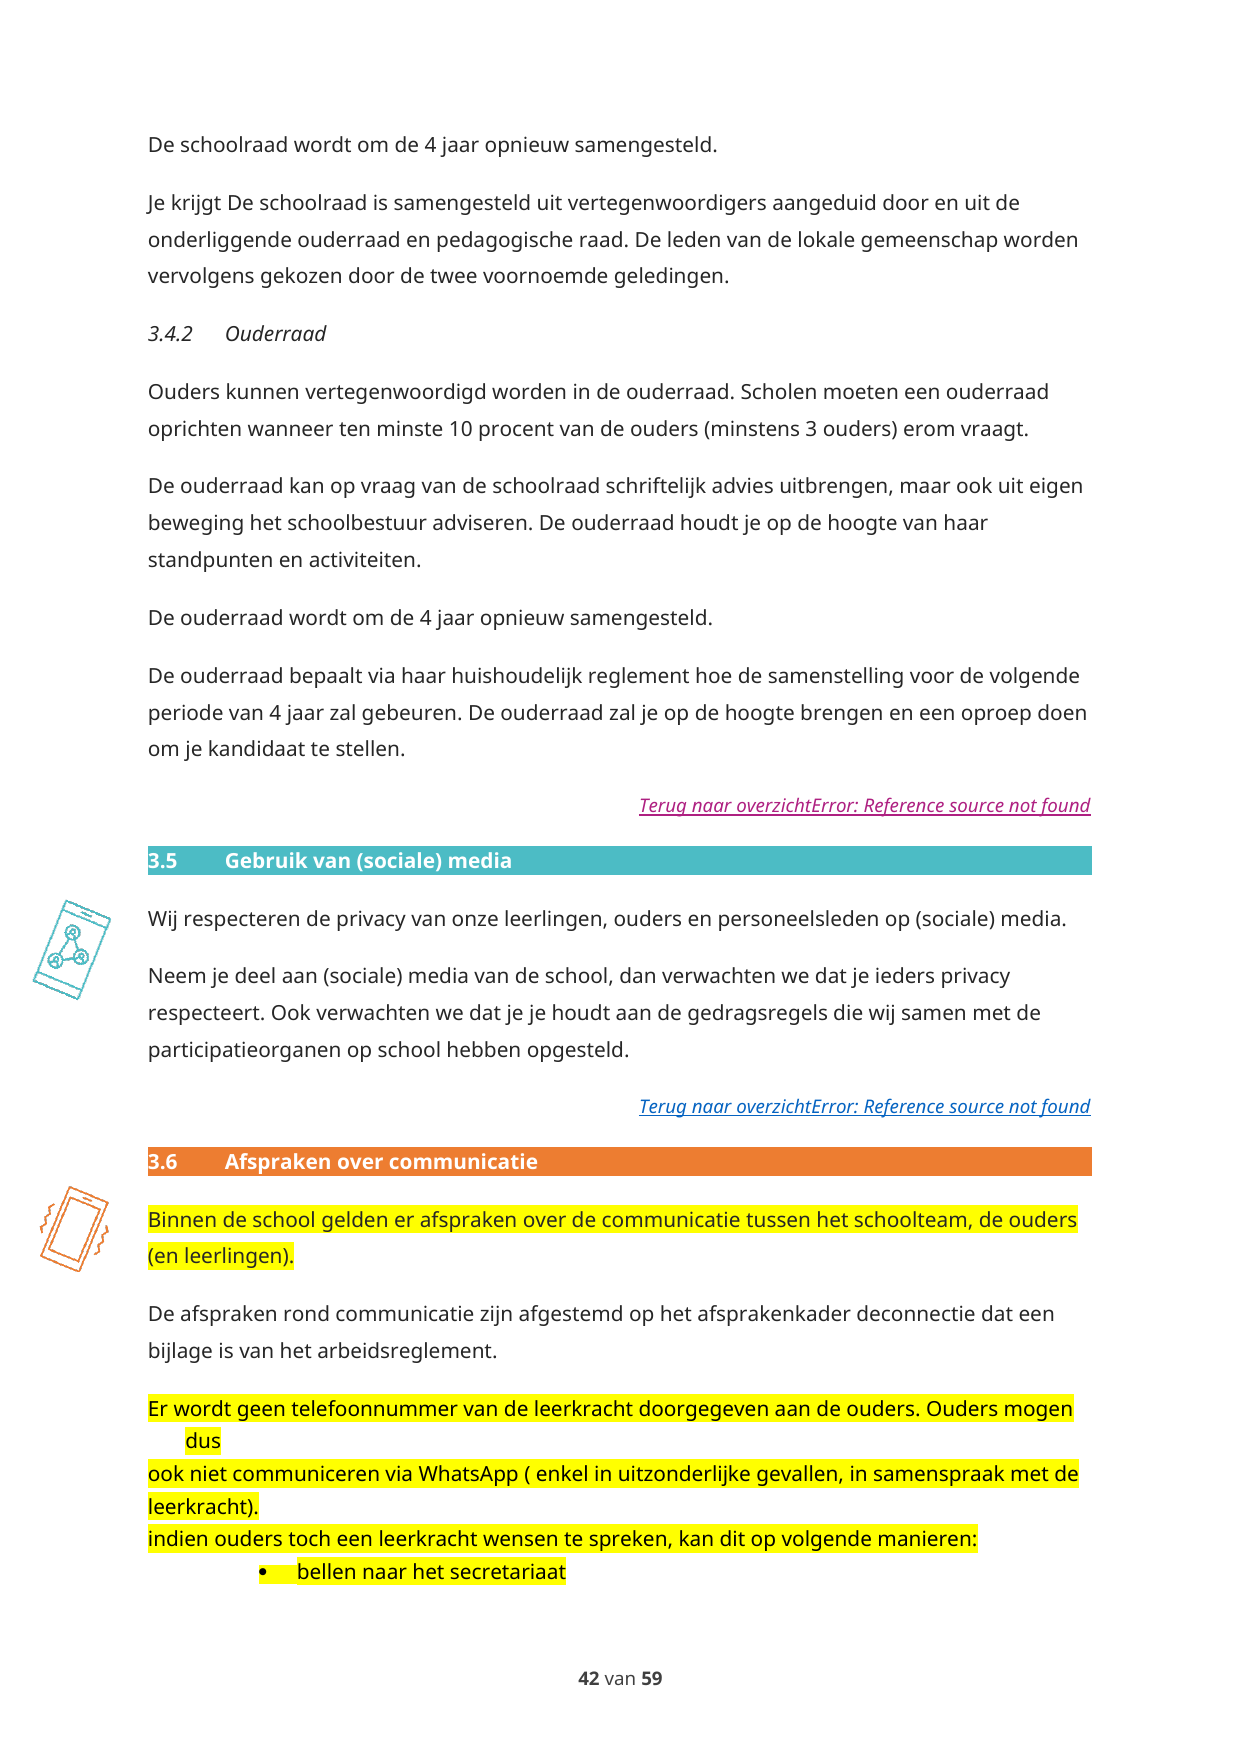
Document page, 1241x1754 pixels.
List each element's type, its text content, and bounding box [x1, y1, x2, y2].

text Wij respecteren de privacy van onze leerlingen, ouders en personeelsleden op (sociale) media. [148, 904, 1092, 932]
text Neem je deel aan (sociale) media van de school, dan verwachten we dat je ieders privacy respecteert. Ook verwachten we dat je je houdt aan de gedragsregels die wij samen met de participatieorganen op school hebben opgesteld. [148, 962, 1092, 1064]
subtitle Ouderraad [148, 319, 1092, 348]
picture [29, 1184, 119, 1274]
picture [10, 887, 134, 1012]
text Binnen de school gelden er afspraken over de communicatie tussen het schoolteam, de ouders (en leerlingen). [148, 1205, 1092, 1270]
text De ouderraad wordt om de 4 jaar opnieuw samengesteld. [148, 603, 1092, 632]
subtitle Gebruik van (sociale) media [148, 846, 1092, 875]
text De ouderraad kan op vraag van de schoolraad schriftelijk advies uitbrengen, maar ook uit eigen beweging het schoolbestuur adviseren. De ouderraad houdt je op de hoogte van haar standpunten en activiteiten. [148, 472, 1092, 574]
text De schoolraad wordt om de 4 jaar opnieuw samengesteld. [148, 130, 1092, 159]
subtitle Afspraken over communicatie [148, 1147, 1092, 1176]
text Ouders kunnen vertegenwoordigd worden in de ouderraad. Scholen moeten een ouderraad oprichten wanneer ten minste 10 procent van de ouders (minstens 3 ouders) erom vraagt. [148, 377, 1092, 442]
